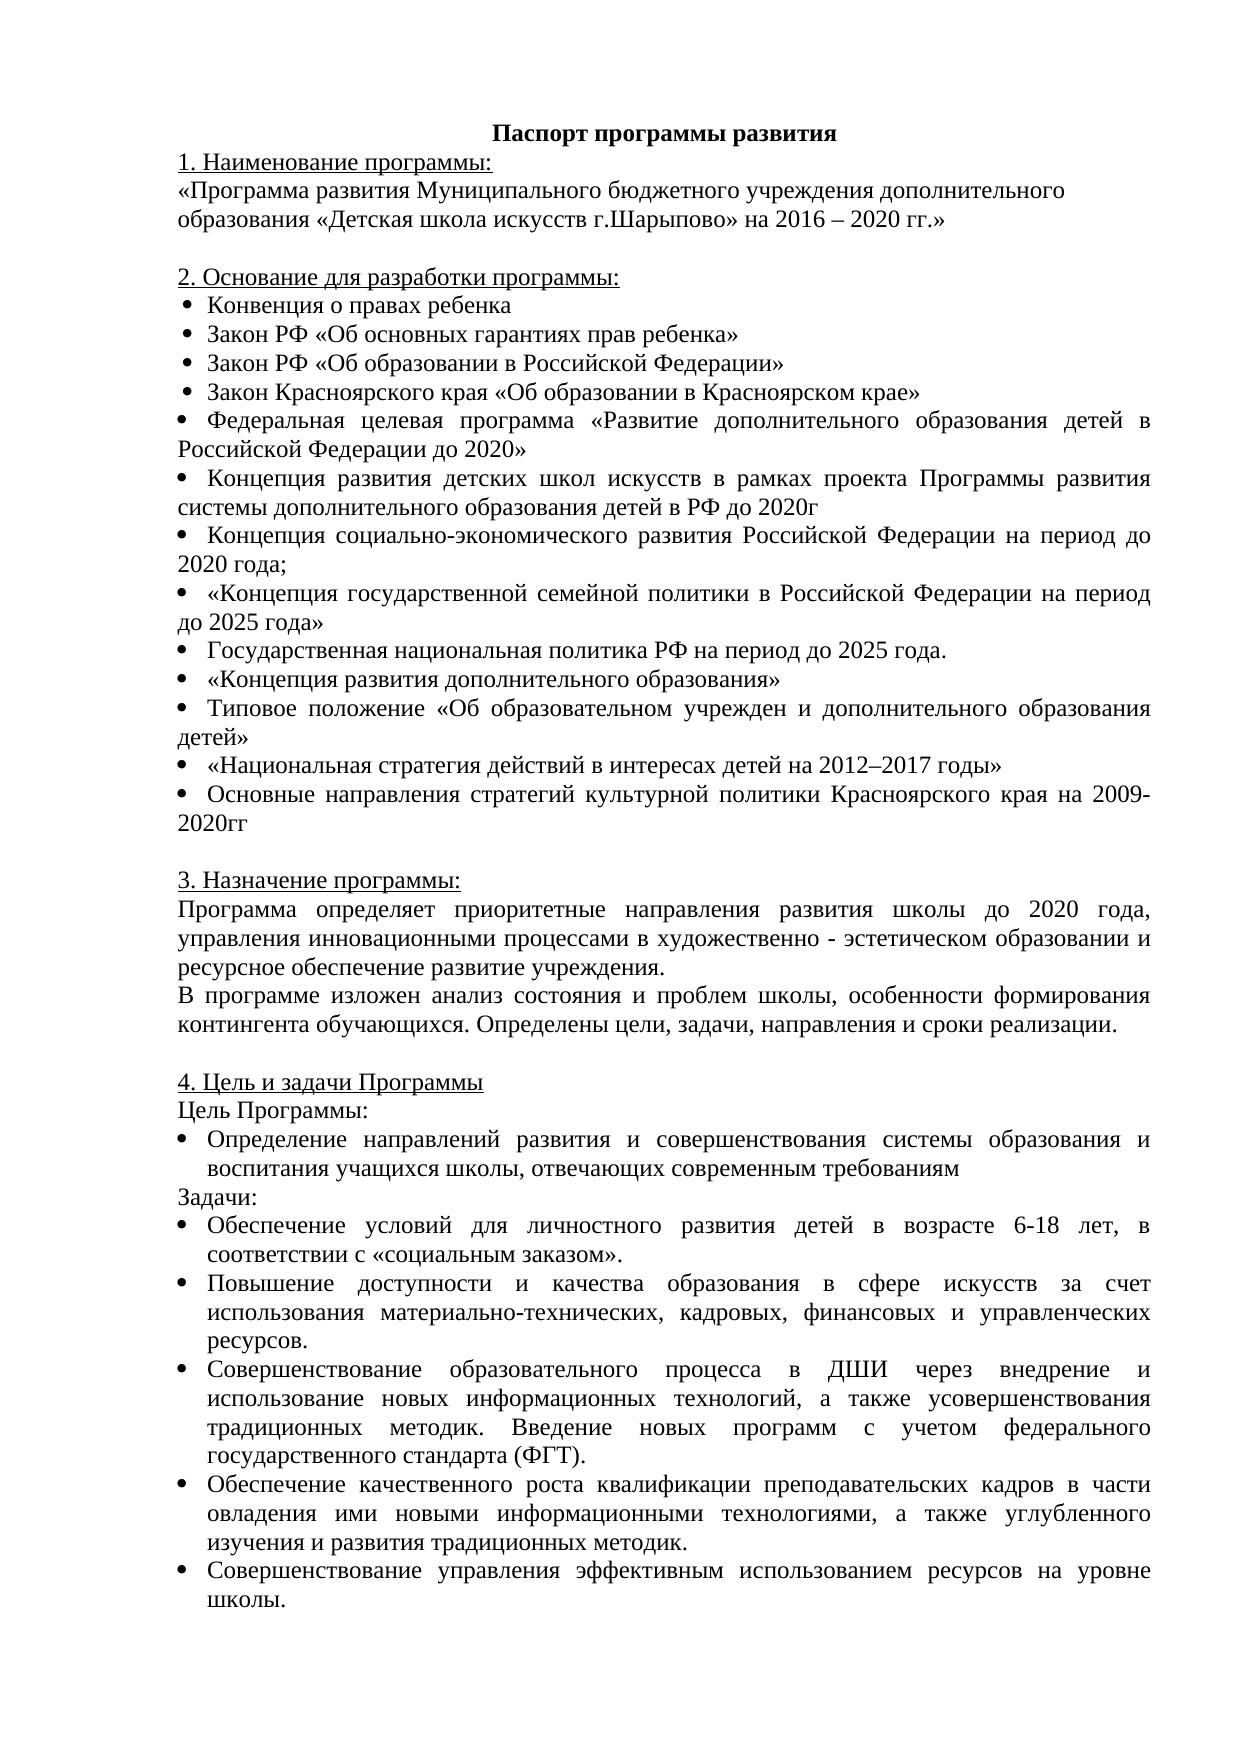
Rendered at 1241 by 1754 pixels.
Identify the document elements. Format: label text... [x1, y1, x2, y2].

list «Концепция развития дополнительного образования» [177, 664, 1152, 693]
text «Программа развития Муниципального бюджетного учреждения дополнительного [177, 176, 1152, 204]
list Определение направлений развития и совершенствования системы образования и воспитания учащихся школы, отвечающих современным требованиям [177, 1124, 1152, 1182]
list Государственная национальная политика РФ на период до 2025 года. [177, 636, 1152, 664]
list Закон РФ «Об основных гарантиях прав ребенка» [177, 319, 1152, 348]
text образования «Детская школа искусств г.Шарыпово» на 2016 – 2020 гг.» [177, 204, 1152, 233]
list Закон РФ «Об образовании в Российской Федерации» [177, 348, 1152, 377]
list «Национальная стратегия действий в интересах детей на 2012–2017 годы» [177, 751, 1152, 779]
list Обеспечение качественного роста квалификации преподавательских кадров в части овладения ими новыми информационными технологиями, а также углубленного изучения и развития традиционных методик. [177, 1469, 1152, 1556]
text Программа определяет приоритетные направления развития школы до 2020 года, управления инновационными процессами в художественно - эстетическом образовании и ресурсное обеспечение развитие учреждения. [177, 894, 1152, 981]
list Обеспечение условий для личностного развития детей в возрасте 6-18 лет, в соответствии с «социальным заказом». [177, 1211, 1152, 1268]
text Паспорт программы развития [177, 118, 1152, 147]
text 3. Назначение программы: [177, 866, 1152, 894]
text 1. Наименование программы: [177, 147, 1152, 176]
text Задачи: [177, 1182, 1152, 1211]
list Конвенция о правах ребенка [177, 291, 1152, 319]
list Концепция развития детских школ искусств в рамках проекта Программы развития системы дополнительного образования детей в РФ до 2020г [177, 463, 1152, 521]
list Федеральная целевая программа «Развитие дополнительного образования детей в Российской Федерации до 2020» [177, 406, 1152, 463]
list Концепция социально-экономического развития Российской Федерации на период до 2020 года; [177, 521, 1152, 578]
list Совершенствование образовательного процесса в ДШИ через внедрение и использование новых информационных технологий, а также усовершенствования традиционных методик. Введение новых программ с учетом федерального государственного стандарта (ФГТ). [177, 1354, 1152, 1469]
list Повышение доступности и качества образования в сфере искусств за счет использования материально-технических, кадровых, финансовых и управленческих ресурсов. [177, 1268, 1152, 1354]
list Основные направления стратегий культурной политики Красноярского края на 2009-2020гг [177, 779, 1152, 837]
list Закон Красноярского края «Об образовании в Красноярском крае» [177, 377, 1152, 406]
list Типовое положение «Об образовательном учрежден и дополнительного образования детей» [177, 693, 1152, 751]
text 2. Основание для разработки программы: [177, 262, 1152, 291]
text В программе изложен анализ состояния и проблем школы, особенности формирования контингента обучающихся. Определены цели, задачи, направления и сроки реализации. [177, 981, 1152, 1038]
list Совершенствование управления эффективным использованием ресурсов на уровне школы. [177, 1556, 1152, 1613]
list «Концепция государственной семейной политики в Российской Федерации на период до 2025 года» [177, 578, 1152, 636]
text Цель Программы: [177, 1096, 1152, 1124]
text 4. Цель и задачи Программы [177, 1067, 1152, 1096]
